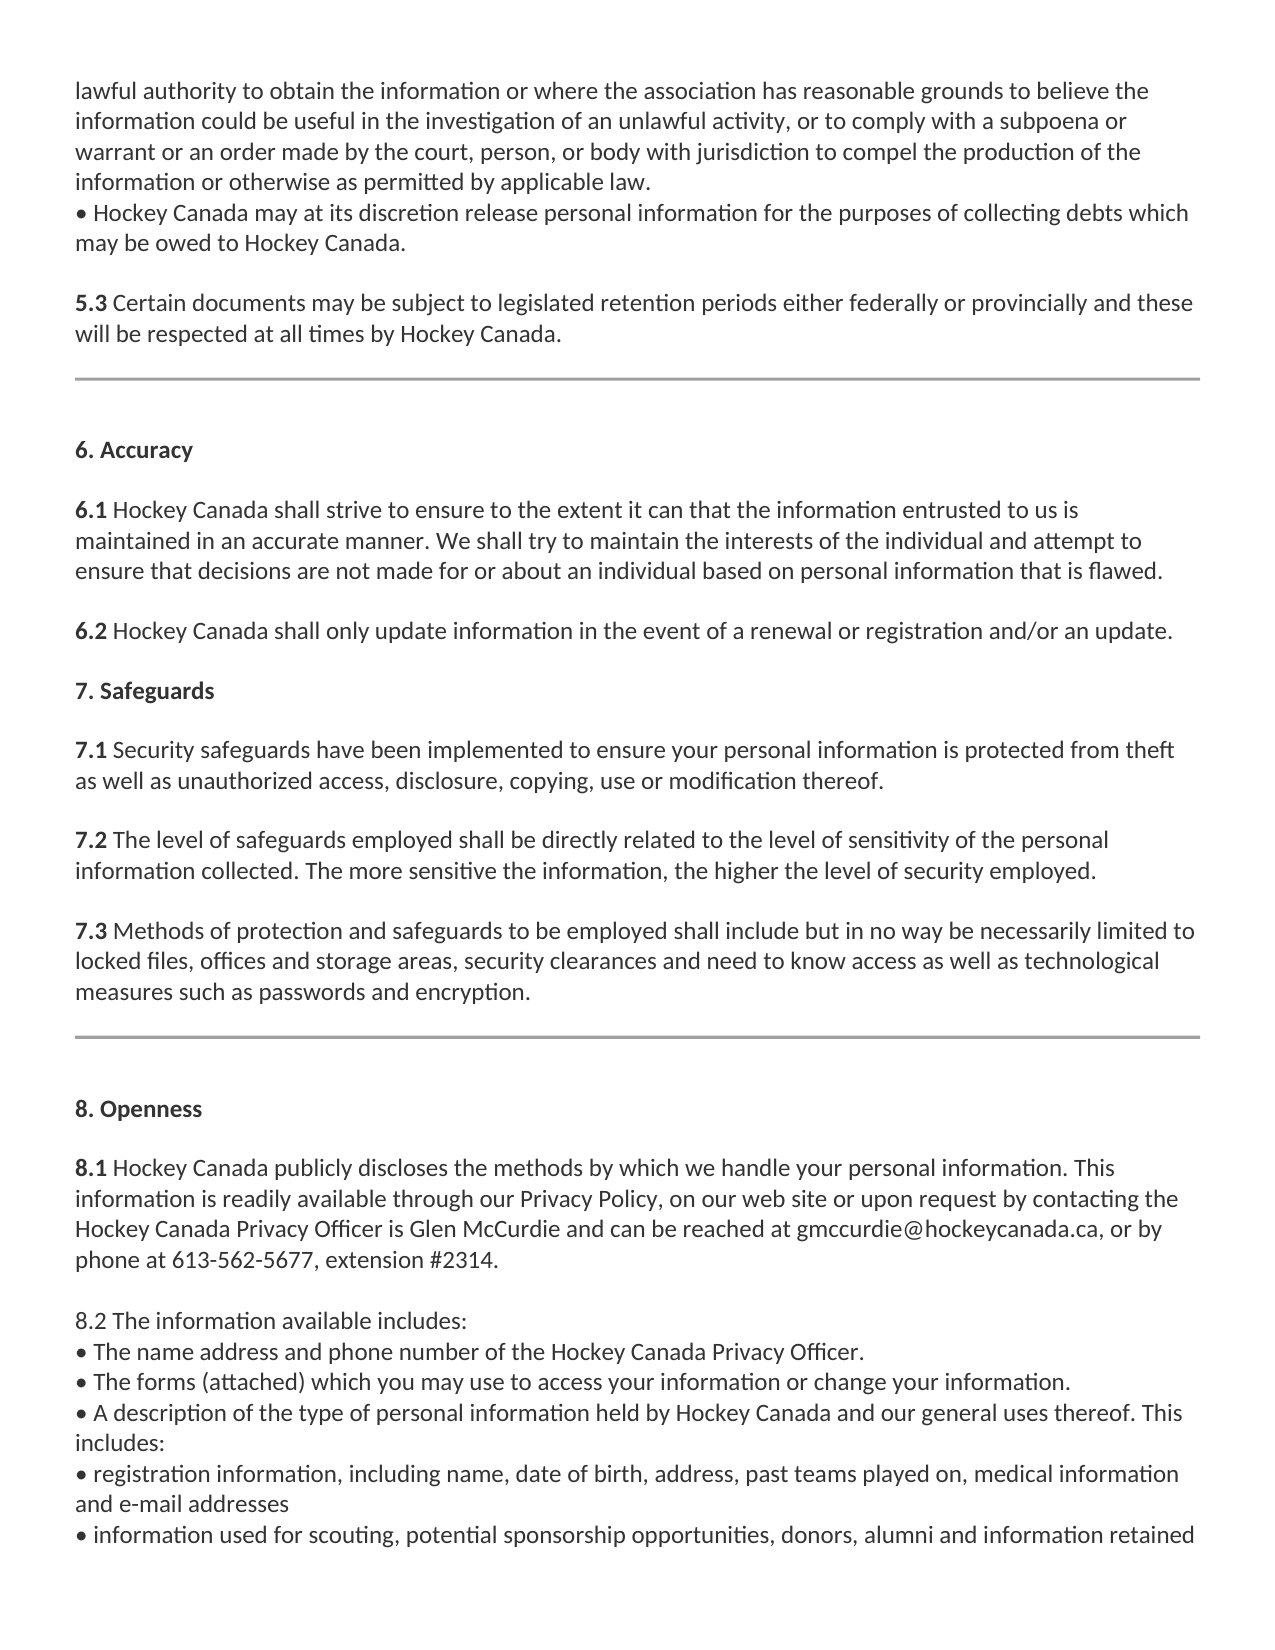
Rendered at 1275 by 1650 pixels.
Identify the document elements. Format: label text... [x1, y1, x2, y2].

text 7. Safeguards [75, 675, 1200, 705]
text 7.3 Methods of protection and safeguards to be employed shall include but in no way be necessarily limited to locked files, offices and storage areas, security clearances and need to know access as well as technological measures such as passwords and encryption. [75, 915, 1200, 1006]
text 5.3 Certain documents may be subject to legislated retention periods either federally or provincially and these will be respected at all times by Hockey Canada. [75, 287, 1200, 348]
text 7.1 Security safeguards have been implemented to ensure your personal information is protected from theft as well as unauthorized access, disclosure, copying, use or modification thereof. [75, 734, 1200, 796]
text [75, 1152, 1200, 1549]
text 7.2 The level of safeguards employed shall be directly related to the level of sensitivity of the personal information collected. The more sensitive the information, the higher the level of security employed. [75, 825, 1200, 886]
text 6.2 Hockey Canada shall only update information in the event of a renewal or registration and/or an update. [75, 615, 1200, 646]
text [75, 75, 1200, 258]
text 6. Accuracy [75, 435, 1200, 465]
text 8. Openness [75, 1093, 1200, 1123]
text 6.1 Hockey Canada shall strive to ensure to the extent it can that the information entrusted to us is maintained in an accurate manner. We shall try to maintain the interests of the individual and attempt to ensure that decisions are not made for or about an individual based on personal information that is flawed. [75, 494, 1200, 586]
